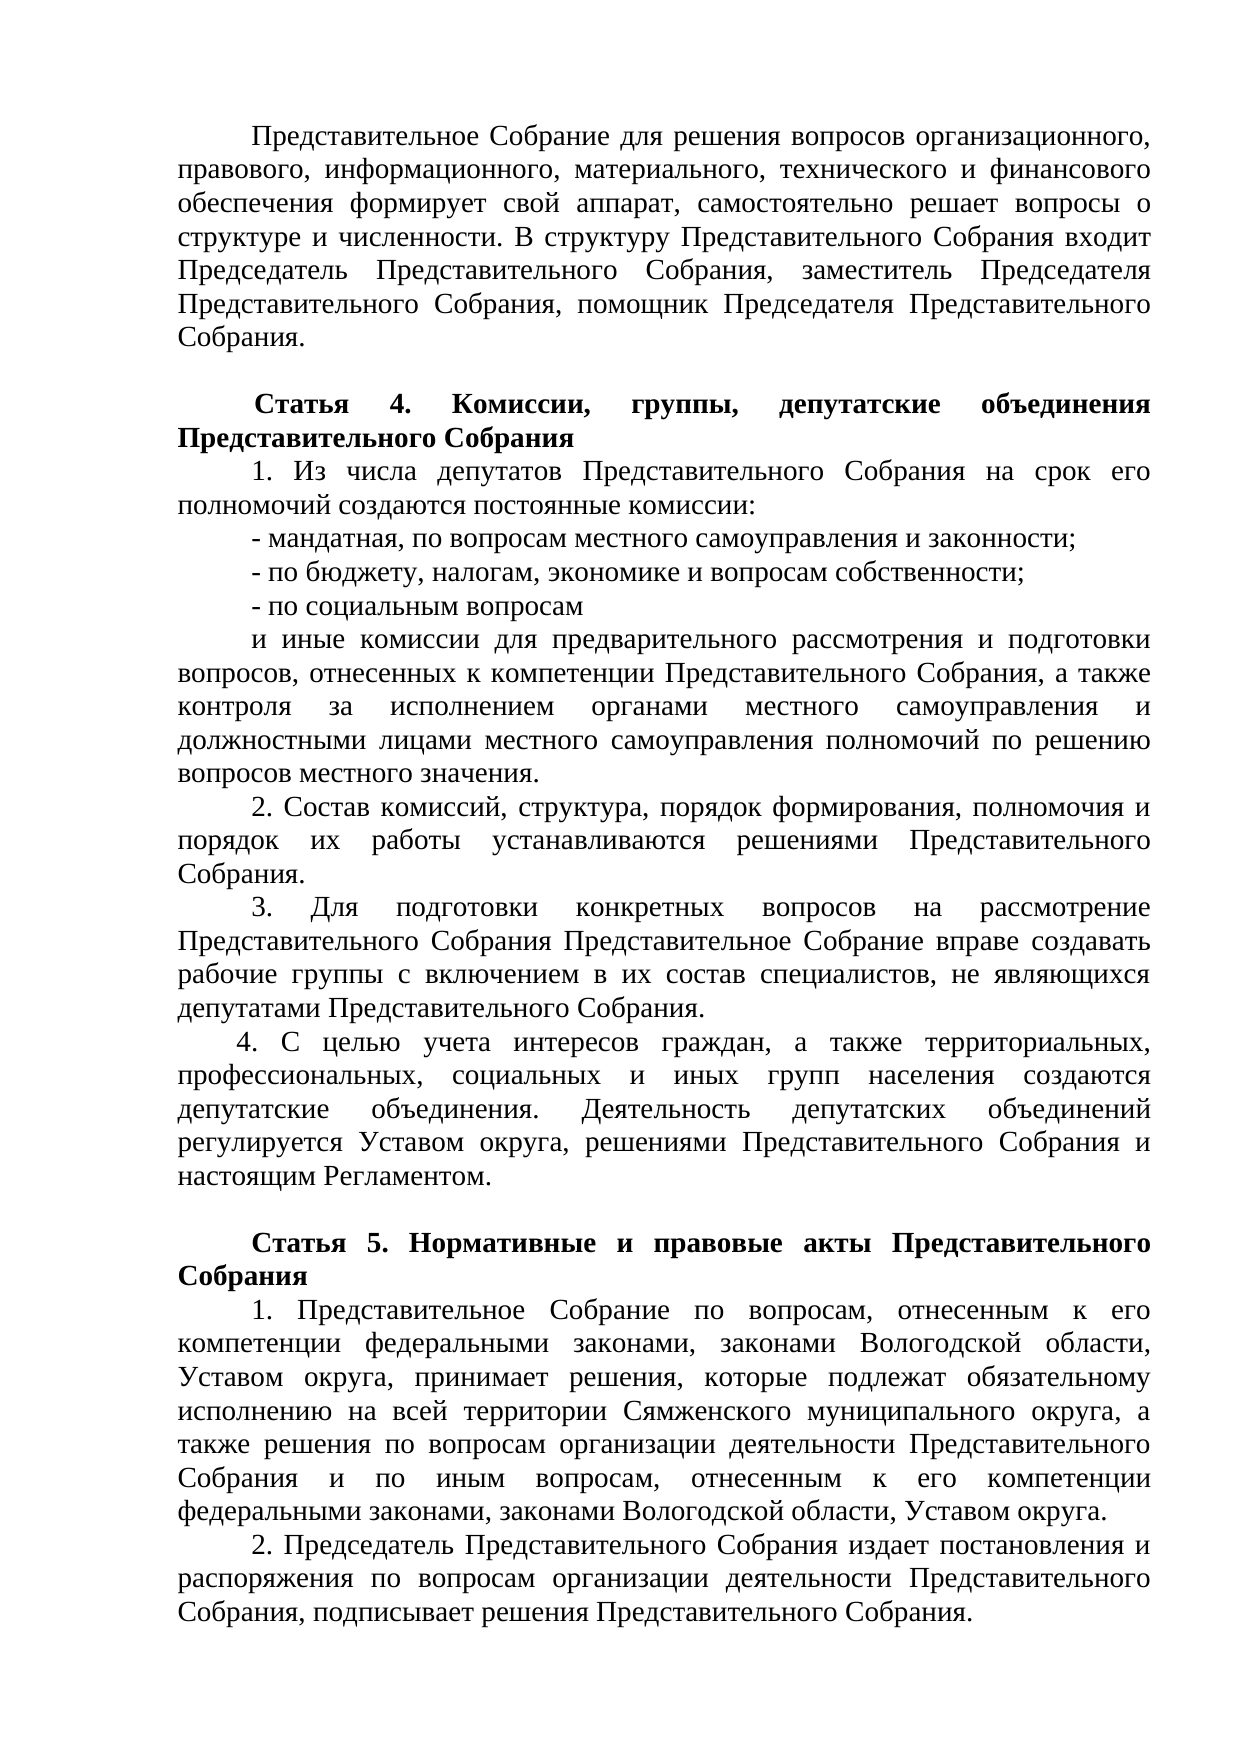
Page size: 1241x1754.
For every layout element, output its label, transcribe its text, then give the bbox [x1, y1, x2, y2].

text Статья 4. Комиссии, группы, депутатские объединения Представительного Собрания [177, 386, 1152, 453]
text 1. Представительное Собрание по вопросам, отнесенным к его компетенции федеральными законами, законами Вологодской области, Уставом округа, принимает решения, которые подлежат обязательному исполнению на всей территории Сямженского муниципального округа, а также решения по вопросам организации деятельности Представительного Собрания и по иным вопросам, отнесенным к его компетенции федеральными законами, законами Вологодской области, Уставом округа. [177, 1292, 1152, 1527]
text 1. Из числа депутатов Представительного Собрания на срок его полномочий создаются постоянные комиссии: [177, 453, 1152, 521]
text - мандатная, по вопросам местного самоуправления и законности; [177, 521, 1152, 554]
text Представительное Собрание для решения вопросов организационного, правового, информационного, материального, технического и финансового обеспечения формирует свой аппарат, самостоятельно решает вопросы о структуре и численности. В структуру Представительного Собрания входит Председатель Представительного Собрания, заместитель Председателя Представительного Собрания, помощник Председателя Представительного Собрания. [177, 118, 1152, 353]
text - по бюджету, налогам, экономике и вопросам собственности; [177, 554, 1152, 588]
text - по социальным вопросам [177, 588, 1152, 621]
text и иные комиссии для предварительного рассмотрения и подготовки вопросов, отнесенных к компетенции Представительного Собрания, а также контроля за исполнением органами местного самоуправления и должностными лицами местного самоуправления полномочий по решению вопросов местного значения. [177, 621, 1152, 789]
text 3. Для подготовки конкретных вопросов на рассмотрение Представительного Собрания Представительное Собрание вправе создавать рабочие группы с включением в их состав специалистов, не являющихся депутатами Представительного Собрания. [177, 889, 1152, 1024]
text 4. С целью учета интересов граждан, а также территориальных, профессиональных, социальных и иных групп населения создаются депутатские объединения. Деятельность депутатских объединений регулируется Уставом округа, решениями Представительного Собрания и настоящим Регламентом. [177, 1024, 1152, 1191]
text Статья 5. Нормативные и правовые акты Представительного Собрания [177, 1225, 1152, 1292]
text 2. Состав комиссий, структура, порядок формирования, полномочия и порядок их работы устанавливаются решениями Представительного Собрания. [177, 789, 1152, 889]
text 2. Председатель Представительного Собрания издает постановления и распоряжения по вопросам организации деятельности Представительного Собрания, подписывает решения Представительного Собрания. [177, 1527, 1152, 1627]
